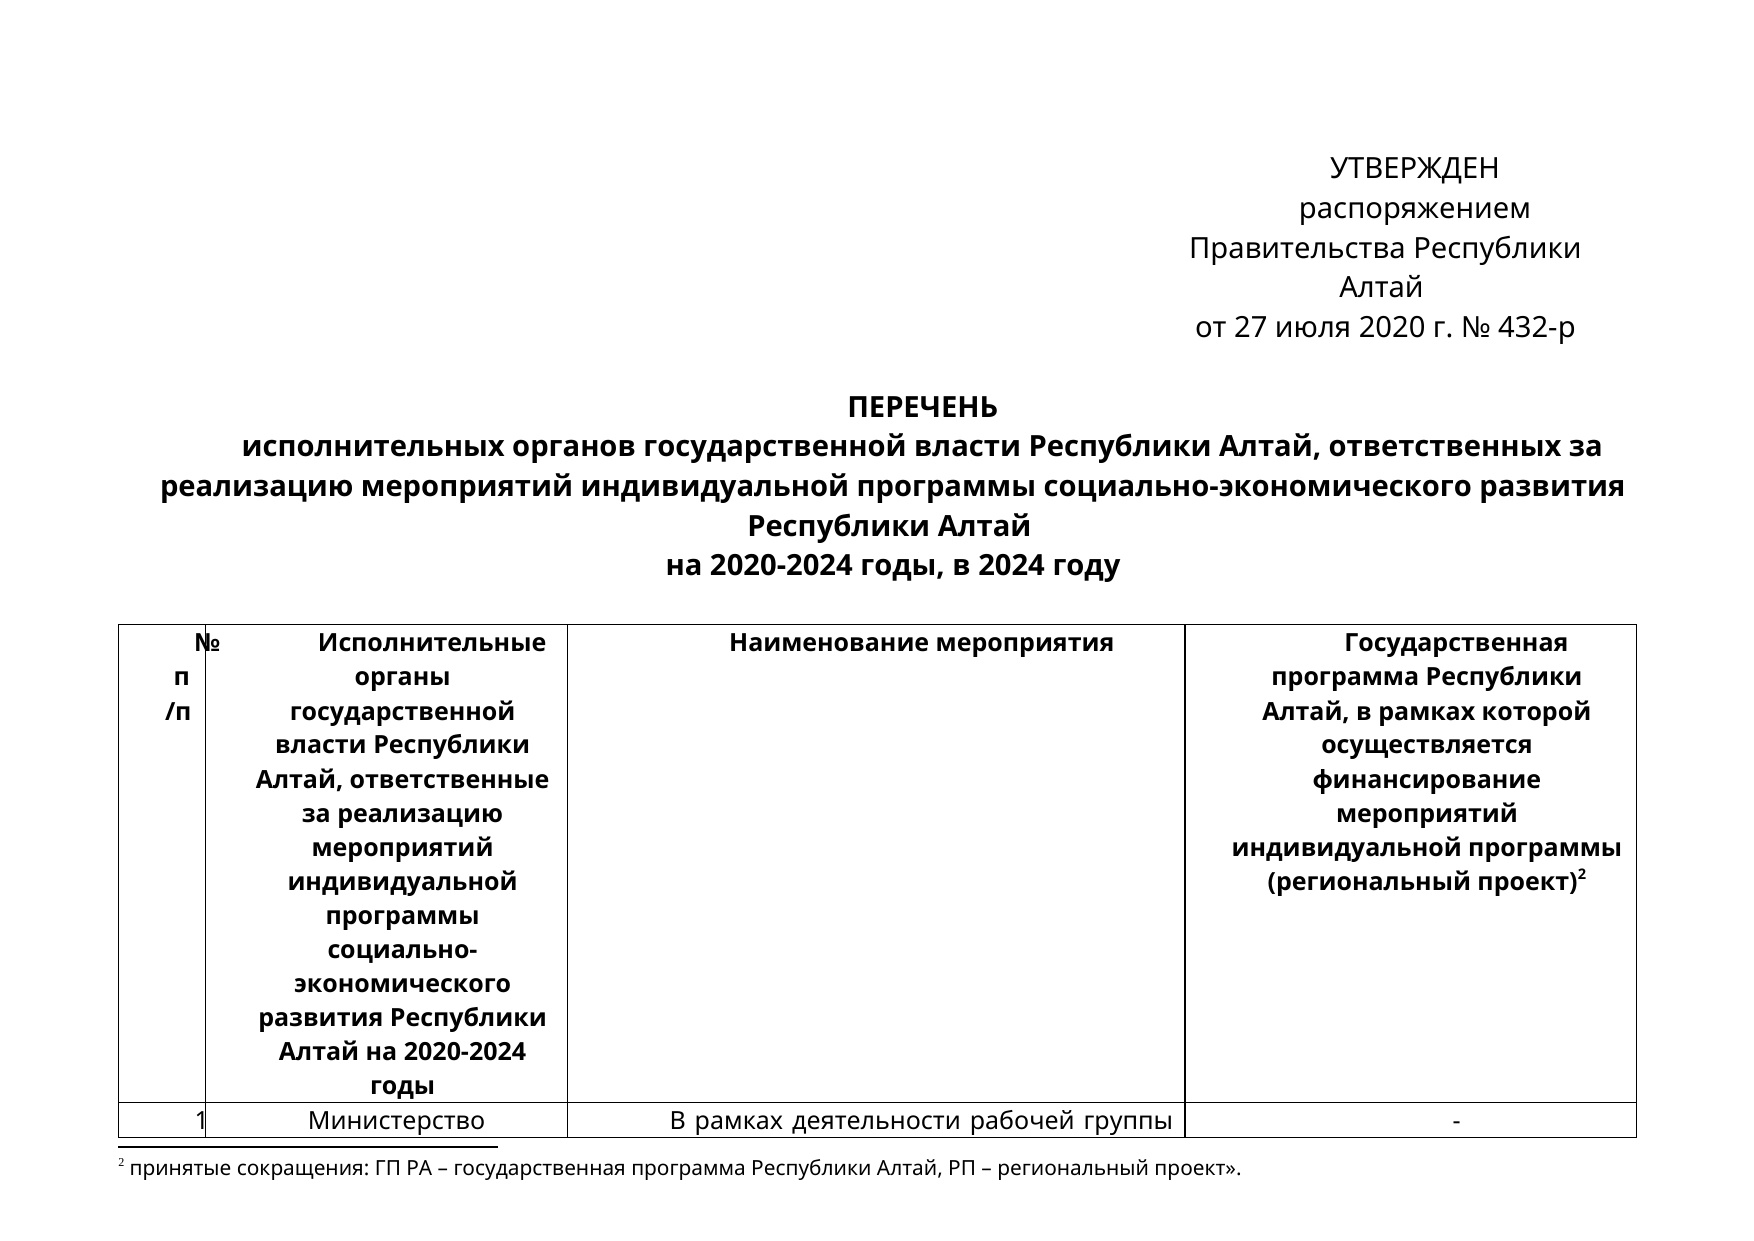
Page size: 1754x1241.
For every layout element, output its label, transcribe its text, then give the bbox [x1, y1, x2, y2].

text распоряжением Правительства Республики Алтай от 27 июля 2020 г. № 432-р [1152, 187, 1619, 346]
text ПЕРЕЧЕНЬ [150, 386, 1636, 426]
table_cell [568, 1103, 1184, 1137]
table_cell 1. [119, 1103, 205, 1137]
table_header Исполнительные органы государственной власти Республики Алтай, ответственные за реализацию мероприятий индивидуальной программы социально-экономического развития Республики Алтай на 2020-2024 годы [206, 625, 567, 1102]
table_cell - [1186, 1103, 1636, 1137]
table_header Государственная программа Республики Алтай, в рамках которой осуществляется финансирование мероприятий индивидуальной программы (региональный проект) [1186, 625, 1636, 1102]
table_header № п/п [119, 625, 205, 1102]
table_header Наименование мероприятия [568, 625, 1184, 1102]
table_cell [206, 1103, 567, 1137]
text УТВЕРЖДЕН [1152, 148, 1619, 187]
text исполнительных органов государственной власти Республики Алтай, ответственных за реализацию мероприятий индивидуальной программы социально-экономического развития Республики Алтай на 2020-2024 годы, в 2024 году [150, 426, 1636, 584]
